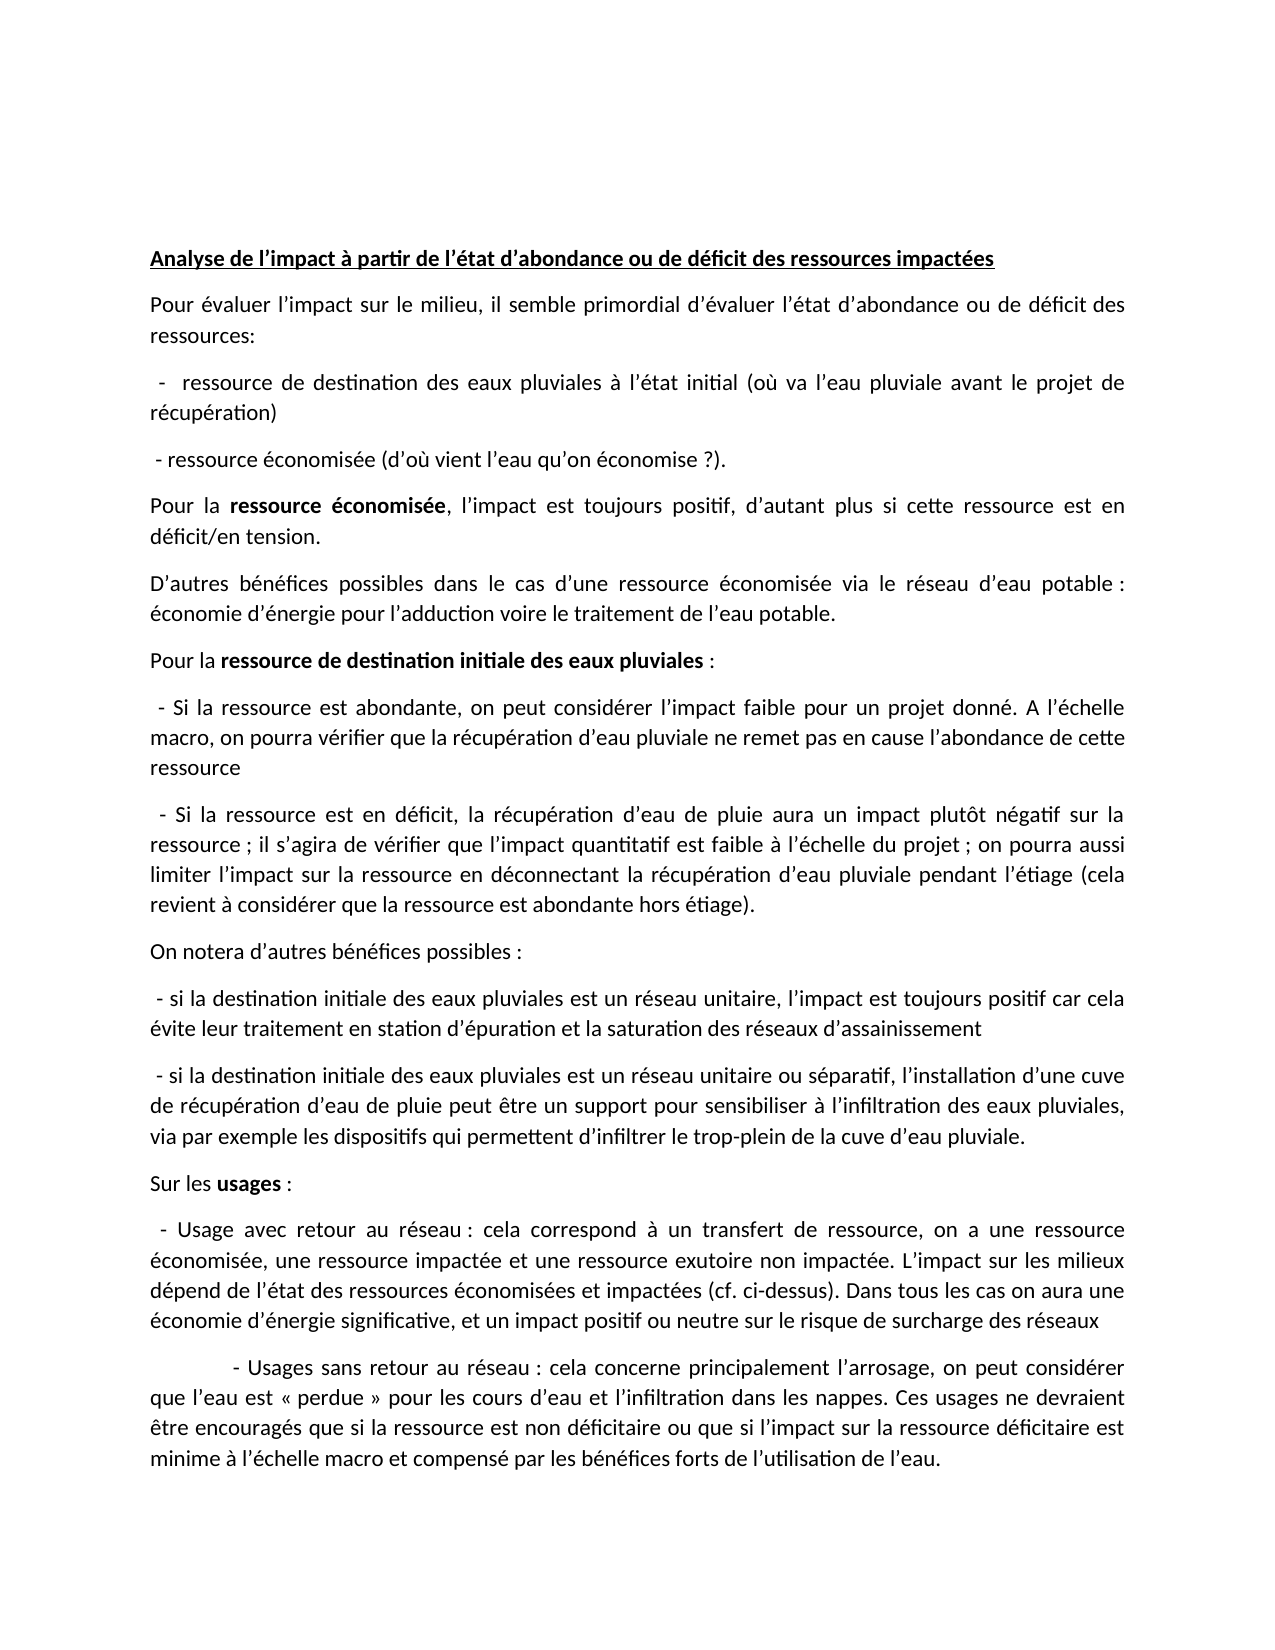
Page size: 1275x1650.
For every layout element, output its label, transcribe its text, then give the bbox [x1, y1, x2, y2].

text Pour la ressource économisée, l’impact est toujours positif, d’autant plus si cette ressource est en déficit/en tension. [150, 492, 1125, 550]
text - Usage avec retour au réseau : cela correspond à un transfert de ressource, on a une ressource économisée, une ressource impactée et une ressource exutoire non impactée. L’impact sur les milieux dépend de l’état des ressources économisées et impactées (cf. ci-dessus). Dans tous les cas on aura une économie d’énergie significative, et un impact positif ou neutre sur le risque de surcharge des réseaux [150, 1216, 1125, 1334]
text On notera d’autres bénéfices possibles : [150, 937, 1125, 966]
text Pour évaluer l’impact sur le milieu, il semble primordial d’évaluer l’état d’abondance ou de déficit des ressources: [150, 291, 1125, 349]
text - Si la ressource est abondante, on peut considérer l’impact faible pour un projet donné. A l’échelle macro, on pourra vérifier que la récupération d’eau pluviale ne remet pas en cause l’abondance de cette ressource [150, 693, 1125, 781]
text - Usages sans retour au réseau : cela concerne principalement l’arrosage, on peut considérer que l’eau est « perdue » pour les cours d’eau et l’infiltration dans les nappes. Ces usages ne devraient être encouragés que si la ressource est non déficitaire ou que si l’impact sur la ressource déficitaire est minime à l’échelle macro et compensé par les bénéfices forts de l’utilisation de l’eau. [150, 1353, 1125, 1472]
text - si la destination initiale des eaux pluviales est un réseau unitaire ou séparatif, l’installation d’une cuve de récupération d’eau de pluie peut être un support pour sensibiliser à l’infiltration des eaux pluviales, via par exemple les dispositifs qui permettent d’infiltrer le trop-plein de la cuve d’eau pluviale. [150, 1061, 1125, 1150]
text Analyse de l’impact à partir de l’état d’abondance ou de déficit des ressources impactées [150, 244, 1125, 272]
text - ressource économisée (d’où vient l’eau qu’on économise ?). [150, 445, 1125, 473]
text Sur les usages : [150, 1169, 1125, 1197]
text - ressource de destination des eaux pluviales à l’état initial (où va l’eau pluviale avant le projet de récupération) [150, 368, 1125, 426]
text - si la destination initiale des eaux pluviales est un réseau unitaire, l’impact est toujours positif car cela évite leur traitement en station d’épuration et la saturation des réseaux d’assainissement [150, 984, 1125, 1043]
text Pour la ressource de destination initiale des eaux pluviales : [150, 646, 1125, 674]
text D’autres bénéfices possibles dans le cas d’une ressource économisée via le réseau d’eau potable : économie d’énergie pour l’adduction voire le traitement de l’eau potable. [150, 569, 1125, 627]
text - Si la ressource est en déficit, la récupération d’eau de pluie aura un impact plutôt négatif sur la ressource ; il s’agira de vérifier que l’impact quantitatif est faible à l’échelle du projet ; on pourra aussi limiter l’impact sur la ressource en déconnectant la récupération d’eau pluviale pendant l’étiage (cela revient à considérer que la ressource est abondante hors étiage). [150, 800, 1125, 919]
